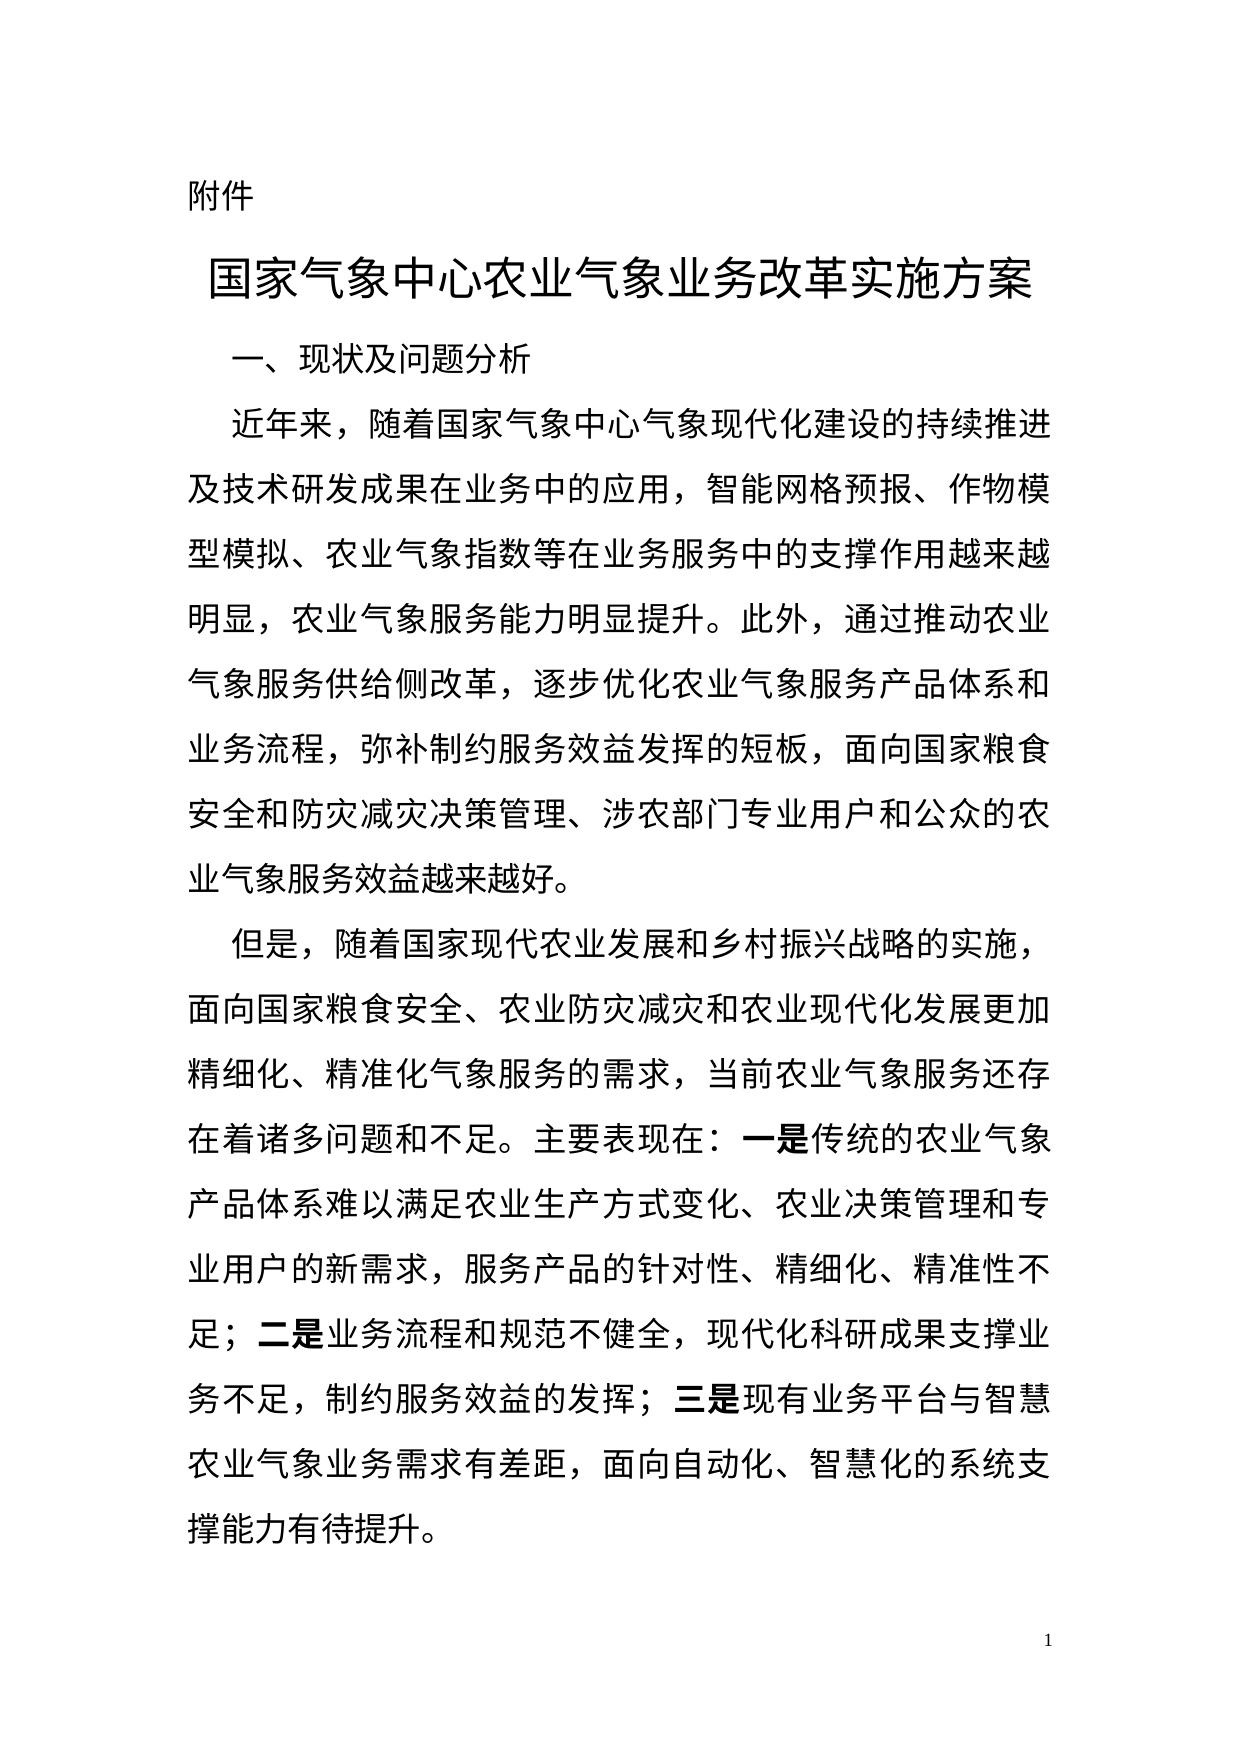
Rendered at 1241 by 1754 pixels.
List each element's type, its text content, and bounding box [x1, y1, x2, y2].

text 附件 [187, 162, 1053, 227]
text 但是，随着国家现代农业发展和乡村振兴战略的实施，面向国家粮食安全、农业防灾减灾和农业现代化发展更加精细化、精准化气象服务的需求，当前农业气象服务还存在着诸多问题和不足。主要表现在：一是传统的农业气象产品体系难以满足农业生产方式变化、农业决策管理和专业用户的新需求，服务产品的针对性、精细化、精准性不足；二是业务流程和规范不健全，现代化科研成果支撑业务不足，制约服务效益的发挥；三是现有业务平台与智慧农业气象业务需求有差距，面向自动化、智慧化的系统支撑能力有待提升。 [187, 909, 1053, 1559]
text 国家气象中心农业气象业务改革实施方案 [187, 227, 1053, 324]
text 一、现状及问题分析 [187, 324, 1053, 389]
text 近年来，随着国家气象中心气象现代化建设的持续推进及技术研发成果在业务中的应用，智能网格预报、作物模型模拟、农业气象指数等在业务服务中的支撑作用越来越明显，农业气象服务能力明显提升。此外，通过推动农业气象服务供给侧改革，逐步优化农业气象服务产品体系和业务流程，弥补制约服务效益发挥的短板，面向国家粮食安全和防灾减灾决策管理、涉农部门专业用户和公众的农业气象服务效益越来越好。 [187, 389, 1053, 909]
